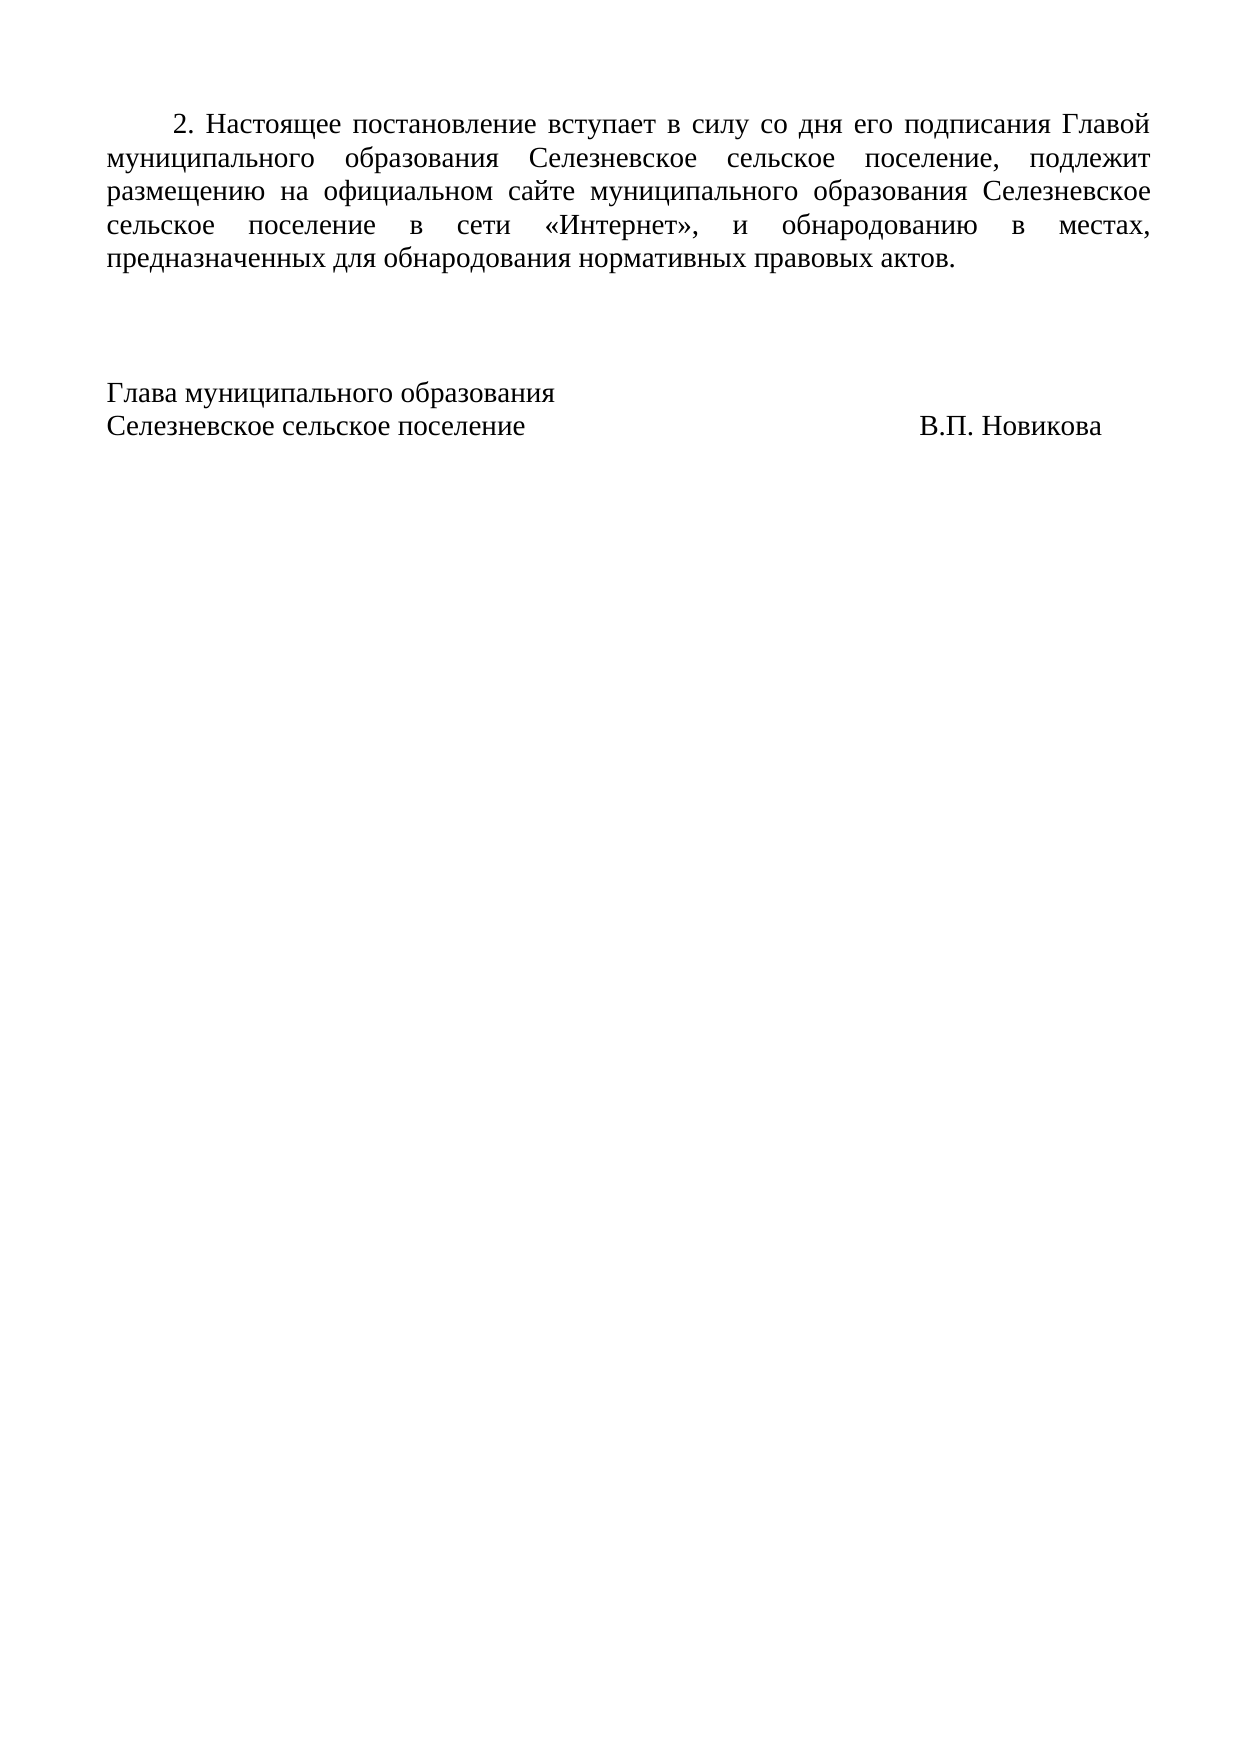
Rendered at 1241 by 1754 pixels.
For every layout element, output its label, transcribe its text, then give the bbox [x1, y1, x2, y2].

text 2. Настоящее постановление вступает в силу со дня его подписания Главой муниципального образования Селезневское сельское поселение, подлежит размещению на официальном сайте муниципального образования Селезневское сельское поселение в сети «Интернет», и обнародованию в местах, предназначенных для обнародования нормативных правовых актов. [106, 106, 1152, 274]
text Глава муниципального образования [106, 375, 1152, 408]
text Селезневское сельское поселение В.П. Новикова [106, 408, 1152, 442]
